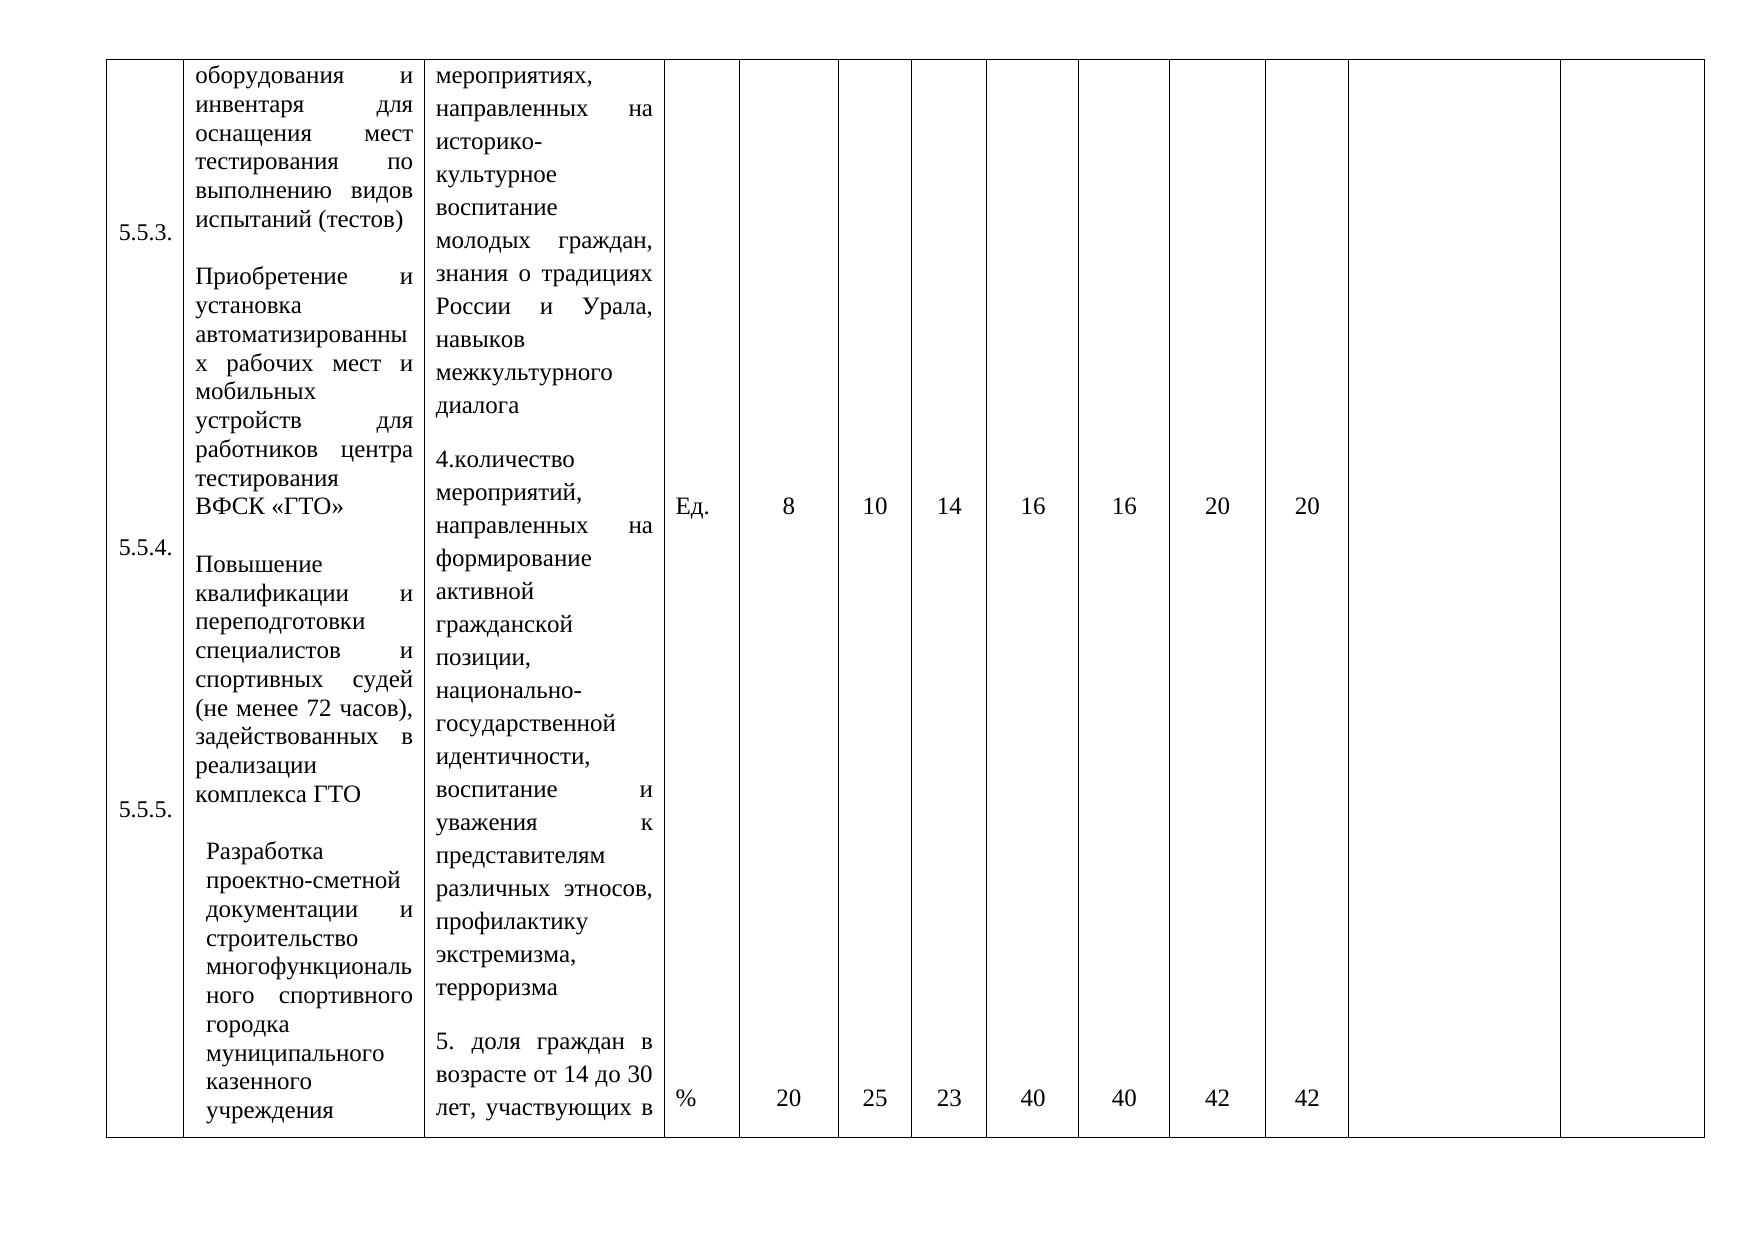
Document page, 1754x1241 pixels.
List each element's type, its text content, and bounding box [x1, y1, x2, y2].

table_cell [1561, 60, 1704, 1137]
table_cell 35 12 12 10 25 40 [839, 60, 911, 1137]
table_cell 50 20 29 16 40 55 [1079, 60, 1169, 1137]
table_cell % Ед. % Ед. % % [665, 60, 739, 1137]
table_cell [107, 60, 183, 1137]
table_cell 30 10 7 8 20 35 [740, 60, 838, 1137]
table_cell 55 22 30 20 42 60 [1170, 60, 1265, 1137]
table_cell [184, 60, 424, 1137]
table_cell 45 18 27 16 40 55 [987, 60, 1078, 1137]
table_cell 55 22 30 20 42 60 [1266, 60, 1348, 1137]
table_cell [1349, 60, 1560, 1137]
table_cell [425, 60, 664, 1137]
table_cell 40 16 22 14 23 50 [912, 60, 986, 1137]
